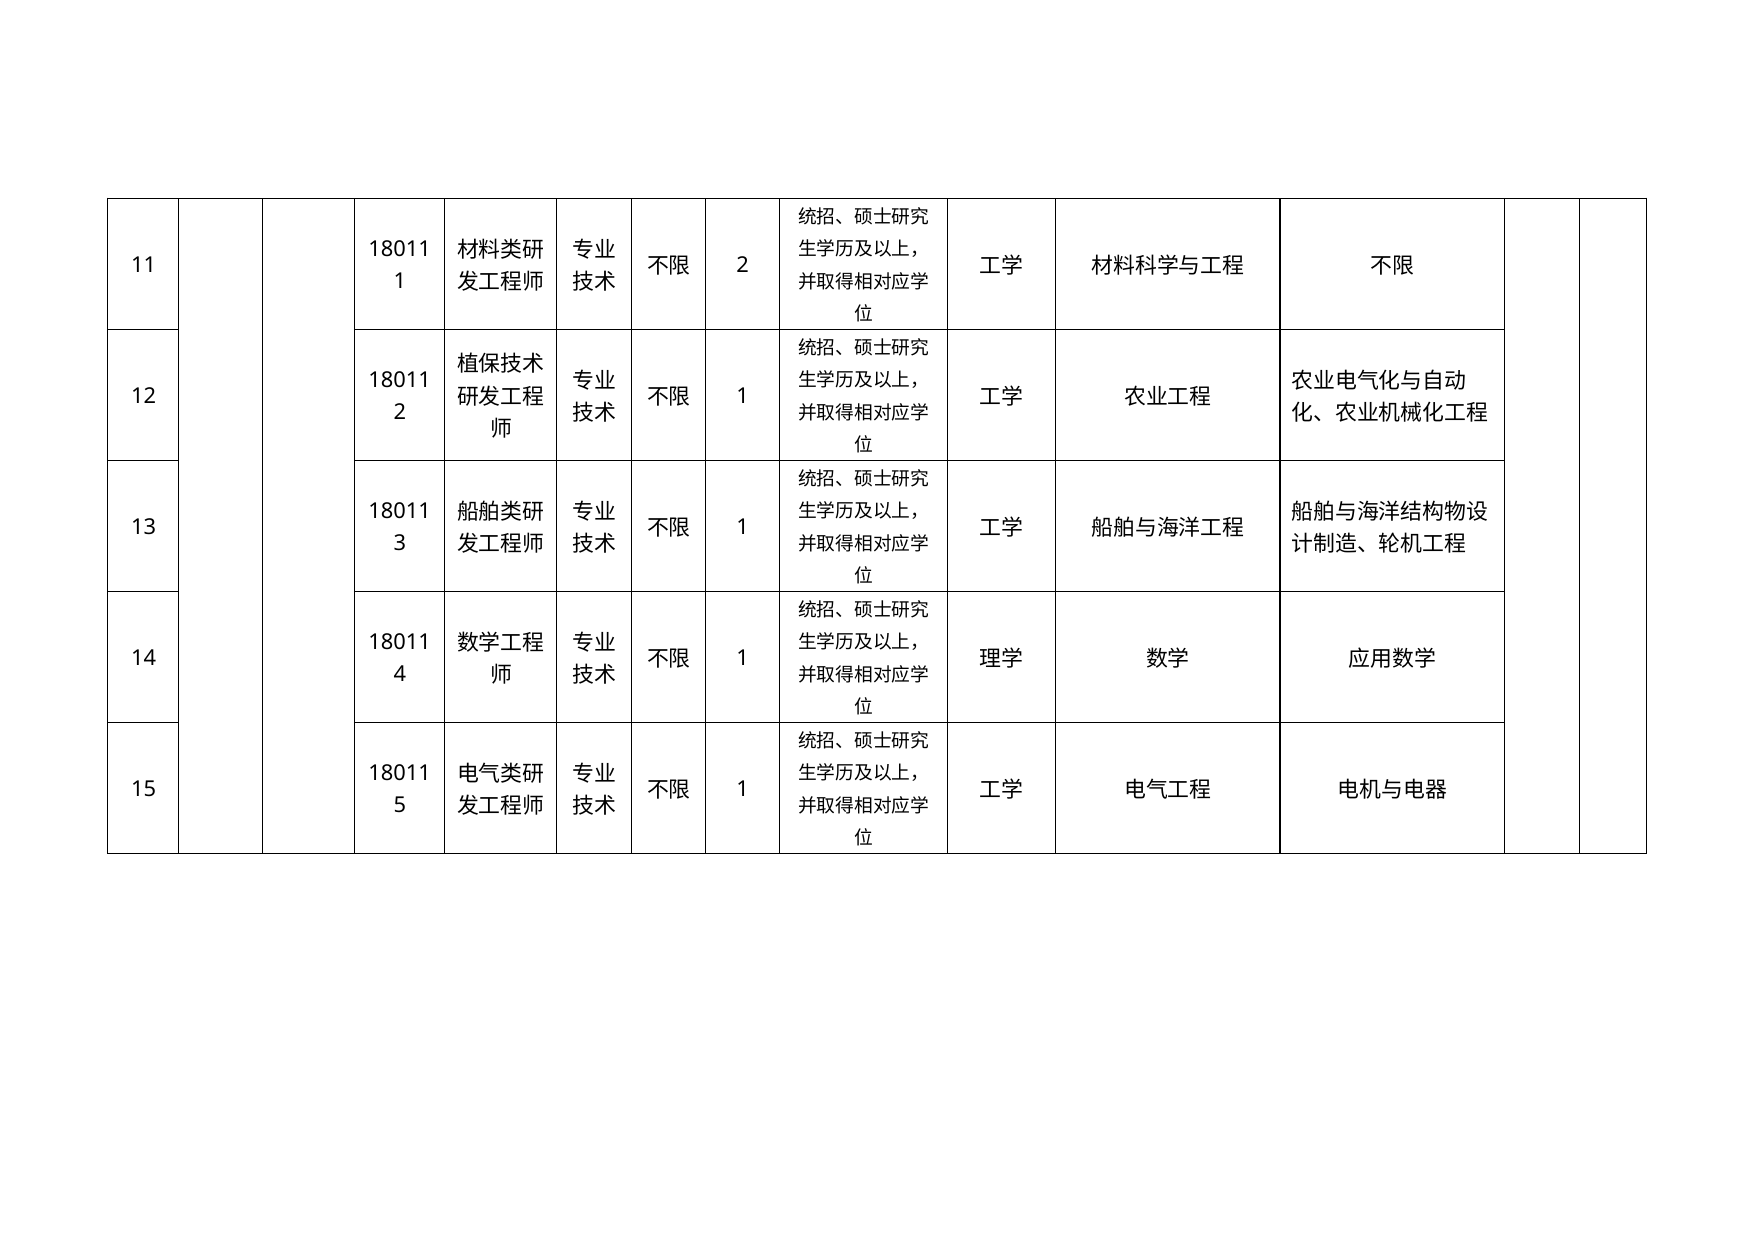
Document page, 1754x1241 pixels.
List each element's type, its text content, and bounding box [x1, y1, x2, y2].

table_cell 植保技术研发工程师 [445, 330, 556, 460]
table_cell 15 [108, 723, 178, 853]
table_cell 1 [706, 461, 779, 591]
table_cell 不限 [632, 330, 705, 460]
table_cell 11 [108, 199, 178, 329]
table_cell 13 [108, 461, 178, 591]
table_cell 统招、硕士研究生学历及以上，并取得相对应学位 [780, 723, 947, 853]
table_cell 农业工程 [1056, 330, 1279, 460]
table_cell 12 [108, 330, 178, 460]
table_cell 专业技术 [557, 723, 631, 853]
table_cell 材料科学与工程 [1056, 199, 1279, 329]
table_cell 工学 [948, 330, 1055, 460]
table_cell 1 [706, 592, 779, 722]
table_cell 统招、硕士研究生学历及以上，并取得相对应学位 [780, 461, 947, 591]
table_cell 工学 [948, 461, 1055, 591]
table_cell 理学 [948, 592, 1055, 722]
table_cell 专业技术 [557, 592, 631, 722]
table_cell 1 [706, 330, 779, 460]
table_cell 不限 [632, 461, 705, 591]
table_cell 专业技术 [557, 199, 631, 329]
table_cell 工学 [948, 199, 1055, 329]
table_cell 180114 [355, 592, 444, 722]
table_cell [780, 199, 947, 329]
table_cell 1 [706, 723, 779, 853]
table_cell 数学工程师 [445, 592, 556, 722]
table_cell 统招、硕士研究生学历及以上，并取得相对应学位 [780, 592, 947, 722]
table_cell 数学 [1056, 592, 1279, 722]
table_cell 电气类研发工程师 [445, 723, 556, 853]
table_cell 统招、硕士研究生学历及以上，并取得相对应学位 [780, 330, 947, 460]
table_cell 电机与电器 [1281, 723, 1504, 853]
table_cell 不限 [632, 592, 705, 722]
table_cell 2 [706, 199, 779, 329]
table_cell 材料类研发工程师 [445, 199, 556, 329]
table_cell 180112 [355, 330, 444, 460]
table_cell 180113 [355, 461, 444, 591]
table_cell 应用数学 [1281, 592, 1504, 722]
table_cell 不限 [632, 199, 705, 329]
table_cell 专业技术 [557, 330, 631, 460]
table_cell 船舶与海洋工程 [1056, 461, 1279, 591]
table_cell 工学 [948, 723, 1055, 853]
table_cell 船舶类研发工程师 [445, 461, 556, 591]
table_cell 船舶与海洋结构物设计制造、轮机工程 [1281, 461, 1504, 591]
table_cell 180115 [355, 723, 444, 853]
table_cell 不限 [1281, 199, 1504, 329]
table_cell 专业技术 [557, 461, 631, 591]
table_cell 14 [108, 592, 178, 722]
table_cell 不限 [632, 723, 705, 853]
table_cell 180111 [355, 199, 444, 329]
table_cell 电气工程 [1056, 723, 1279, 853]
table_cell 农业电气化与自动化、农业机械化工程 [1281, 330, 1504, 460]
